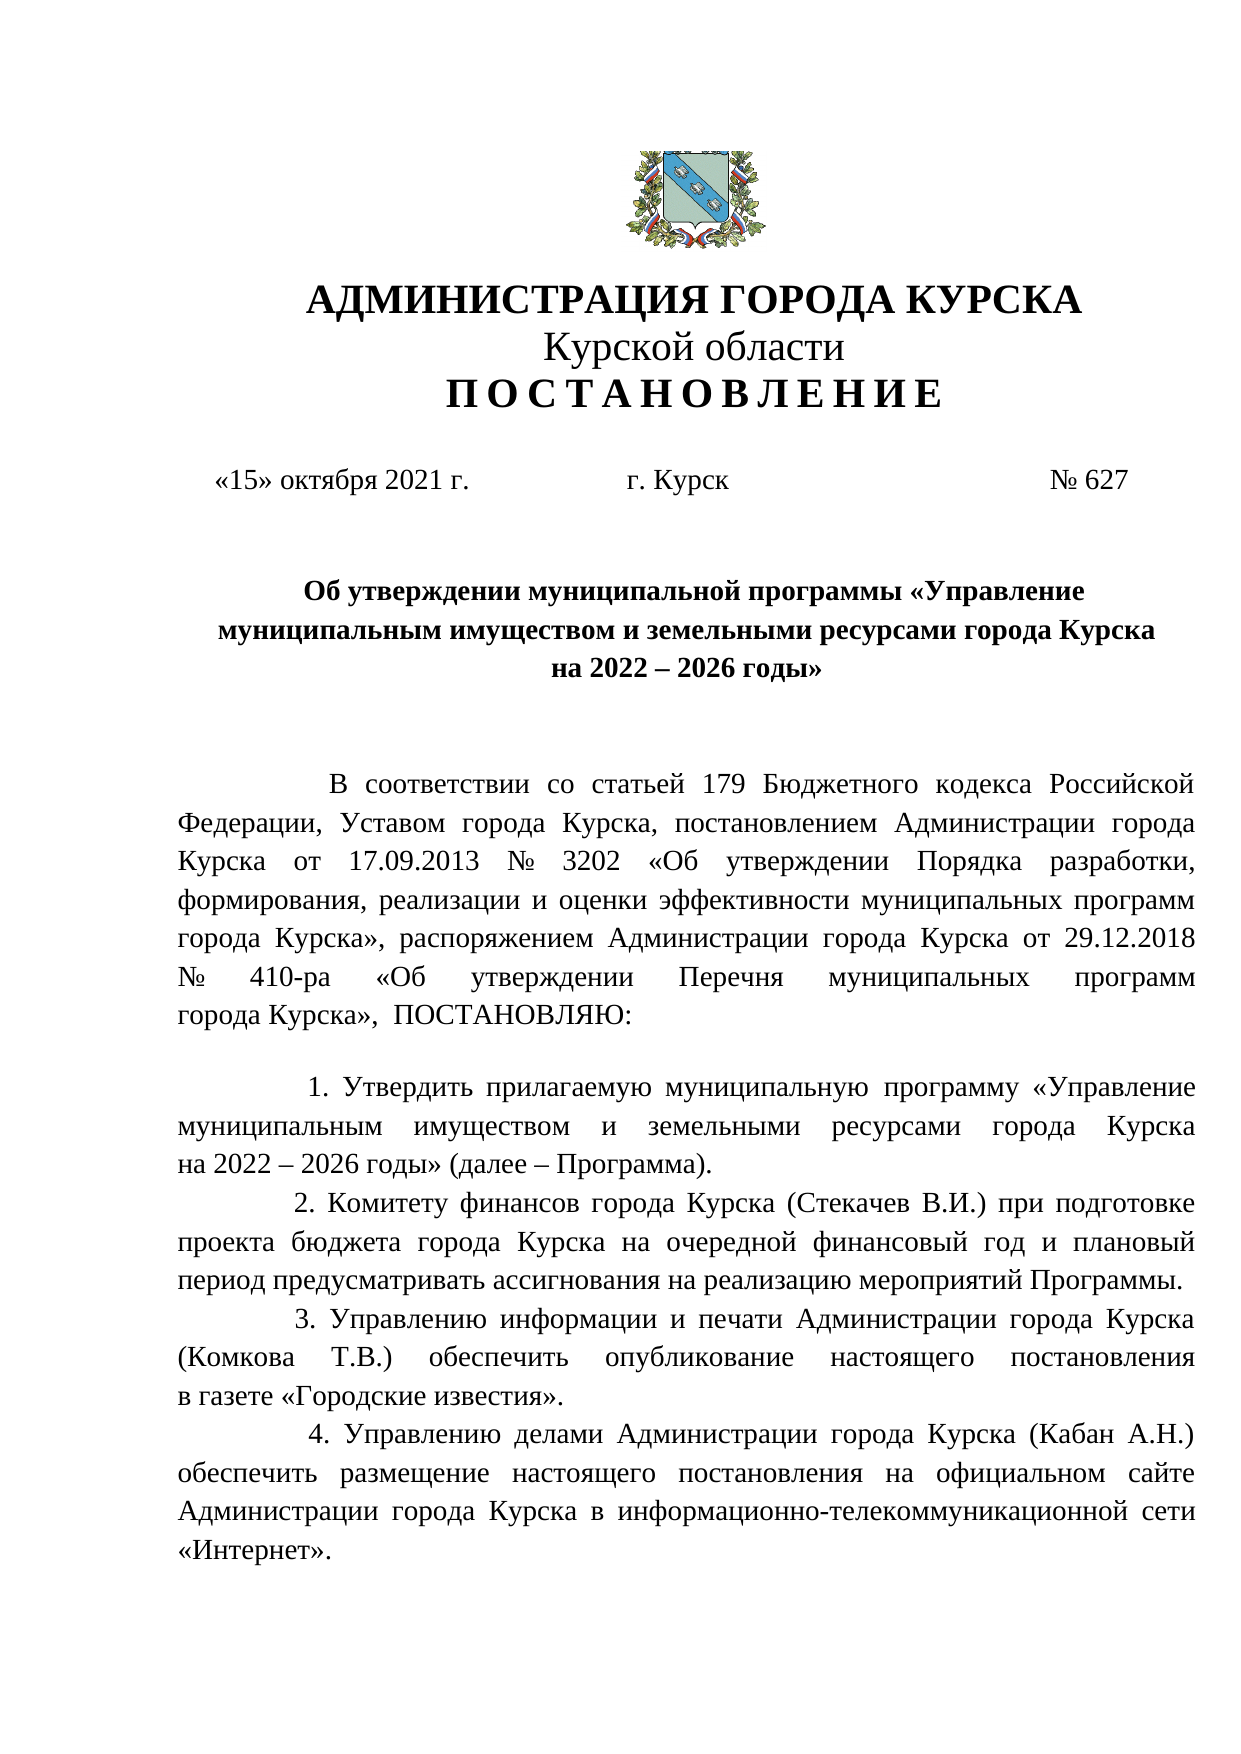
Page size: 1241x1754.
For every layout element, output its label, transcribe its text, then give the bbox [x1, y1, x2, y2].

text Об утверждении муниципальной программы «Управление муниципальным имуществом и земельными ресурсами города Курска на 2022 – 2026 годы» [177, 573, 1196, 684]
text ПОСТАНОВЛЕНИЕ [207, 370, 1181, 417]
text АДМИНИСТРАЦИЯ города Курска [207, 276, 1181, 323]
text 3. Управлению информации и печати Администрации города Курска (Комкова Т.В.) обеспечить опубликование настоящего постановления в газете «Городские известия». [177, 1301, 1196, 1411]
text 1. Утвердить прилагаемую муниципальную программу «Управление муниципальным имуществом и земельными ресурсами города Курска на 2022 – 2026 годы» (далее – Программа). [177, 1069, 1196, 1180]
text 4. Управлению делами Администрации города Курска (Кабан А.Н.) обеспечить размещение настоящего постановления на официальном сайте Администрации города Курска в информационно-телекоммуникационной сети «Интернет». [177, 1416, 1196, 1566]
text Курской области [207, 323, 1181, 370]
text 2. Комитету финансов города Курска (Стекачев В.И.) при подготовке проекта бюджета города Курска на очередной финансовый год и плановый период предусматривать ассигнования на реализацию мероприятий Программы. [177, 1185, 1196, 1296]
text В соответствии со статьей 179 Бюджетного кодекса Российской Федерации, Уставом города Курска, постановлением Администрации города Курска от 17.09.2013 № 3202 «Об утверждении Порядка разработки, формирования, реализации и оценки эффективности муниципальных программ города Курска», распоряжением Администрации города Курска от 29.12.2018 № 410-ра «Об утверждении Перечня муниципальных программ города Курска», ПОСТАНОВЛЯЮ: [177, 766, 1196, 1031]
text «15» октября 2021 г. г. Курск № 627 [207, 463, 1181, 496]
picture [621, 151, 767, 252]
